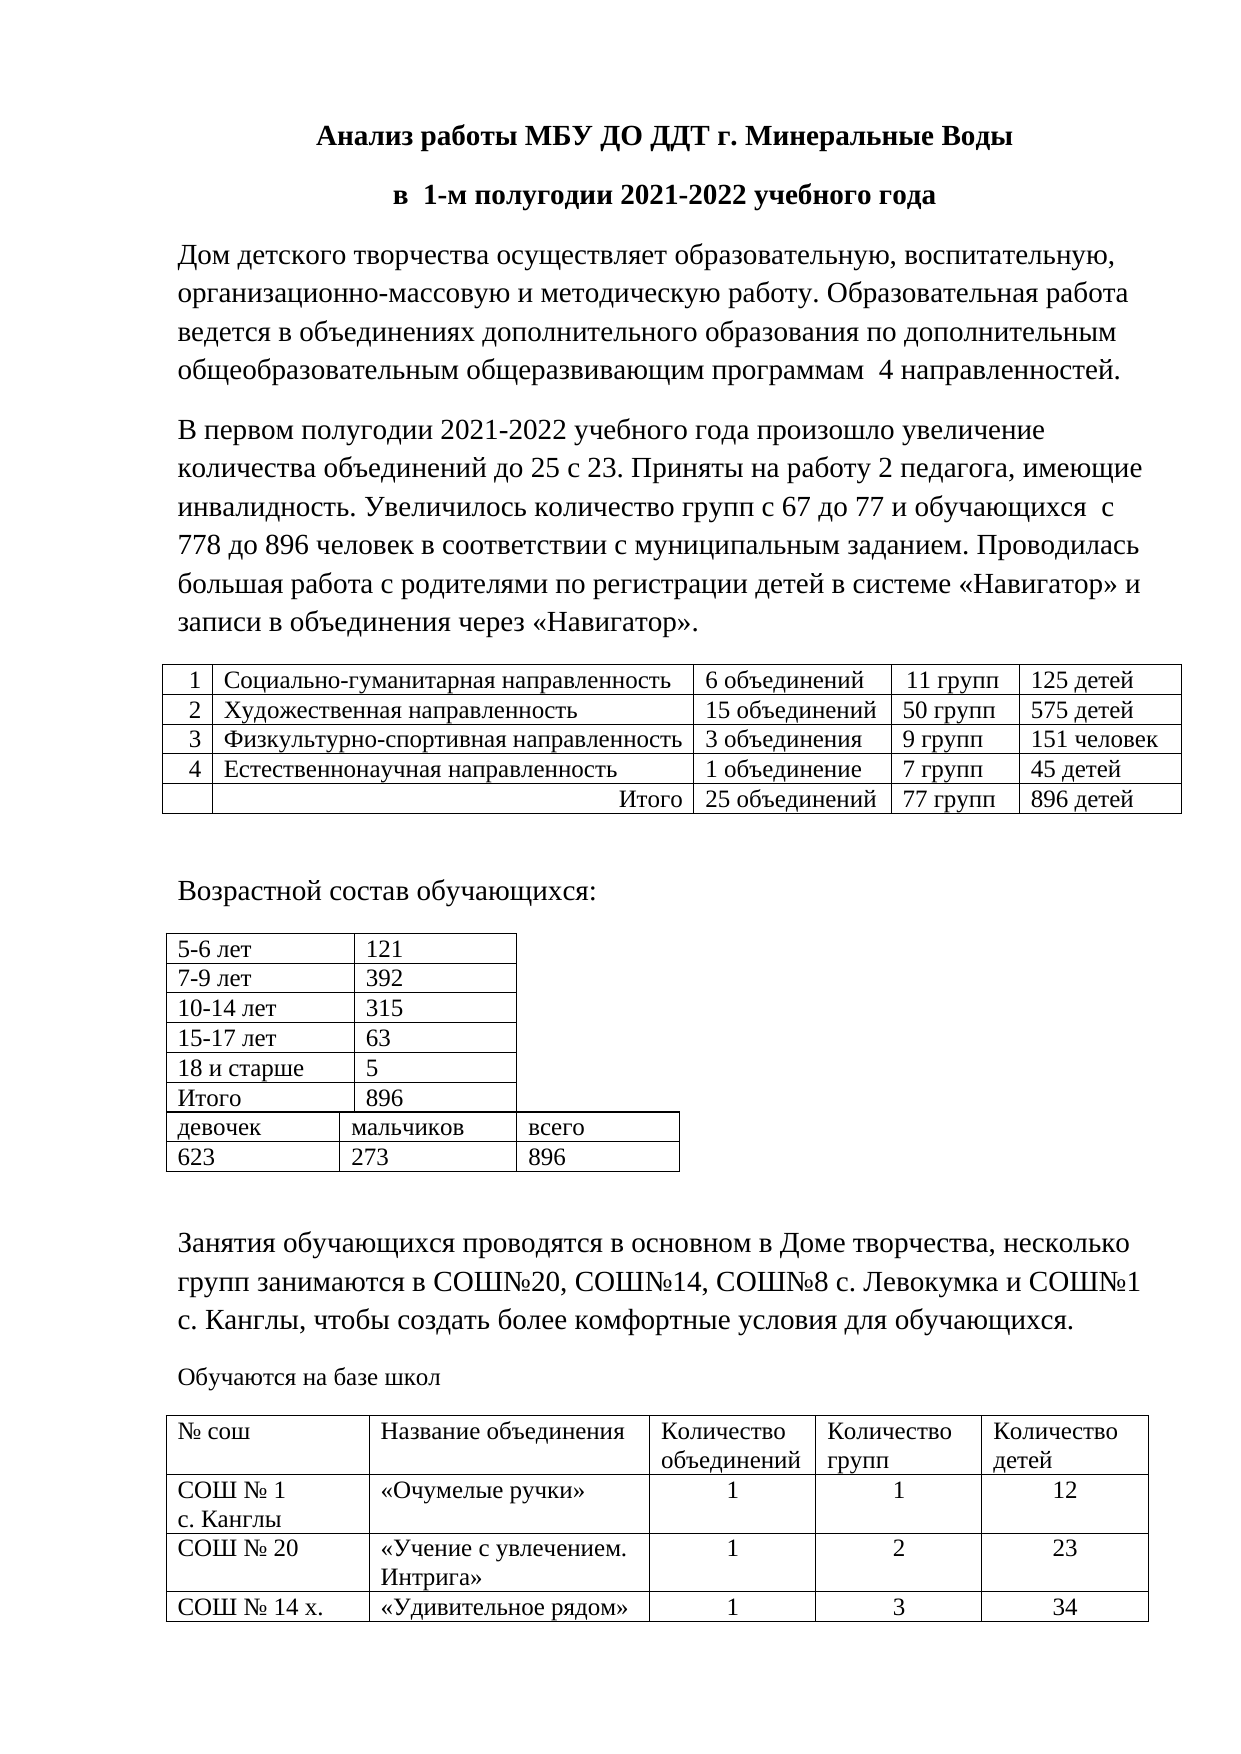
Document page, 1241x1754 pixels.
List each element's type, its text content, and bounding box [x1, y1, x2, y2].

table_cell 392 [355, 964, 516, 992]
table_cell 15-17 лет [167, 1023, 354, 1052]
table_header Социально-гуманитарная направленность [213, 665, 693, 694]
table_cell Итого [167, 1083, 354, 1111]
table_cell 12 [982, 1475, 1148, 1532]
table_cell 7 групп [892, 754, 1019, 783]
table_header 5-6 лет [167, 934, 354, 962]
text Обучаются на базе школ [177, 1362, 1152, 1390]
table_cell 3 [163, 725, 212, 753]
table_cell 3 объединения [694, 725, 891, 753]
table_header Количество объединений [650, 1416, 815, 1474]
table_cell 896 [355, 1083, 516, 1111]
text в 1-м полугодии 2021-2022 учебного года [177, 177, 1152, 211]
table_cell Итого [213, 784, 693, 813]
table_cell Физкультурно-спортивная направленность [213, 725, 693, 753]
table_header 121 [355, 934, 516, 962]
text Анализ работы МБУ ДО ДДТ г. Минеральные Воды [177, 118, 1152, 152]
table_cell 7-9 лет [167, 964, 354, 992]
table_cell 15 объединений [694, 695, 891, 723]
table_cell 1 [816, 1475, 981, 1532]
table_cell Художественная направленность [213, 695, 693, 723]
table_cell 1 [650, 1534, 815, 1591]
table_header Количество детей [982, 1416, 1148, 1474]
table_cell 50 групп [892, 695, 1019, 723]
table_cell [167, 1592, 369, 1621]
table_cell 151 человек [1020, 725, 1181, 753]
table_header Название объединения [370, 1416, 649, 1474]
table_cell 315 [355, 993, 516, 1022]
table_cell мальчиков [340, 1113, 516, 1141]
table_cell 4 [163, 754, 212, 783]
table_cell СОШ № 1 с. Канглы [167, 1475, 369, 1532]
table_cell 1 [650, 1475, 815, 1532]
table_header Количество групп [816, 1416, 981, 1474]
table_cell 896 [517, 1142, 679, 1171]
table_cell 896 детей [1020, 784, 1181, 813]
table_cell СОШ № 20 [167, 1534, 369, 1591]
table_cell 5 [355, 1053, 516, 1082]
table_cell 45 детей [1020, 754, 1181, 783]
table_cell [370, 1592, 649, 1621]
table_header 125 детей [1020, 665, 1181, 694]
text В первом полугодии 2021-2022 учебного года произошло увеличение количества объединений до 25 с 23. Приняты на работу 2 педагога, имеющие инвалидность. Увеличилось количество групп с 67 до 77 и обучающихся с 778 до 896 человек в соответствии с муниципальным заданием. Проводилась большая работа с родителями по регистрации детей в системе «Навигатор» и записи в объединения через «Навигатор». [177, 412, 1152, 638]
table_cell 273 [340, 1142, 516, 1171]
text Дом детского творчества осуществляет образовательную, воспитательную, организационно-массовую и методическую работу. Образовательная работа ведется в объединениях дополнительного образования по дополнительным общеобразовательным общеразвивающим программам 4 направленностей. [177, 237, 1152, 386]
table_cell 1 объединение [694, 754, 891, 783]
text Возрастной состав обучающихся: [177, 873, 1152, 907]
table_cell [163, 784, 212, 813]
table_cell 2 [816, 1534, 981, 1591]
table_cell 77 групп [892, 784, 1019, 813]
table_cell 1 [650, 1592, 815, 1621]
table_cell 63 [355, 1023, 516, 1052]
table_header № сош [167, 1416, 369, 1474]
table_cell 575 детей [1020, 695, 1181, 723]
table_cell 18 и старше [167, 1053, 354, 1082]
table_cell девочек [167, 1113, 339, 1141]
table_cell 2 [163, 695, 212, 723]
table_cell всего [517, 1113, 679, 1141]
table_cell «Очумелые ручки» [370, 1475, 649, 1532]
table_cell 623 [167, 1142, 339, 1171]
table_header 11 групп [892, 665, 1019, 694]
table_cell 34 [982, 1592, 1148, 1621]
table_cell 25 объединений [694, 784, 891, 813]
table_cell 9 групп [892, 725, 1019, 753]
table_header 1 [163, 665, 212, 694]
table_cell 10-14 лет [167, 993, 354, 1022]
table_header 6 объединений [694, 665, 891, 694]
table_cell Естественнонаучная направленность [213, 754, 693, 783]
table_cell 3 [816, 1592, 981, 1621]
table_cell «Учение с увлечением. Интрига» [370, 1534, 649, 1591]
table_cell 23 [982, 1534, 1148, 1591]
text Занятия обучающихся проводятся в основном в Доме творчества, несколько групп занимаются в СОШ№20, СОШ№14, СОШ№8 с. Левокумка и СОШ№1 с. Канглы, чтобы создать более комфортные условия для обучающихся. [177, 1225, 1152, 1336]
